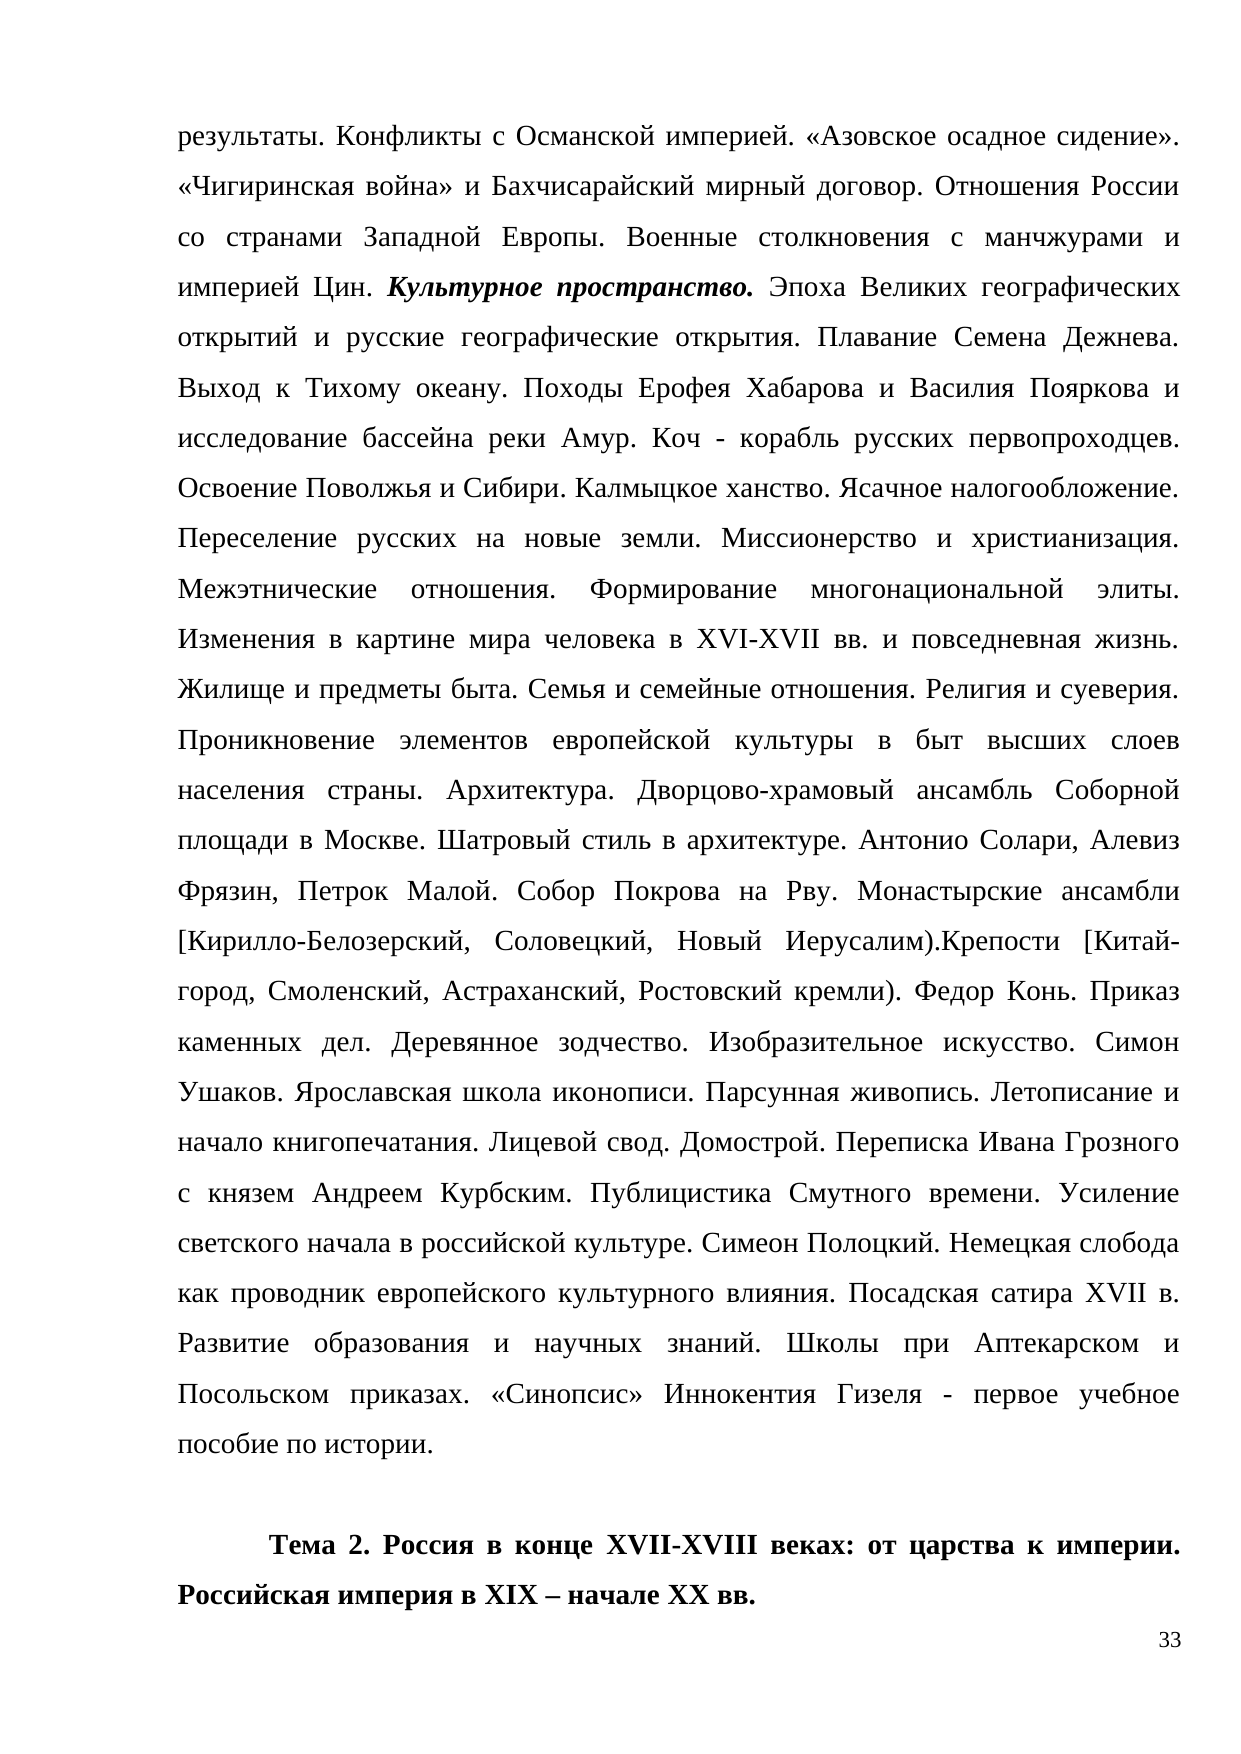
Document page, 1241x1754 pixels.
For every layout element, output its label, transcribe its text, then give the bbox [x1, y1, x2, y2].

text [177, 118, 1181, 1460]
text Тема 2. Россия в конце XVII-XVIII веках: от царства к империи. Российская империя в XIX – начале XX вв. [177, 1527, 1181, 1611]
